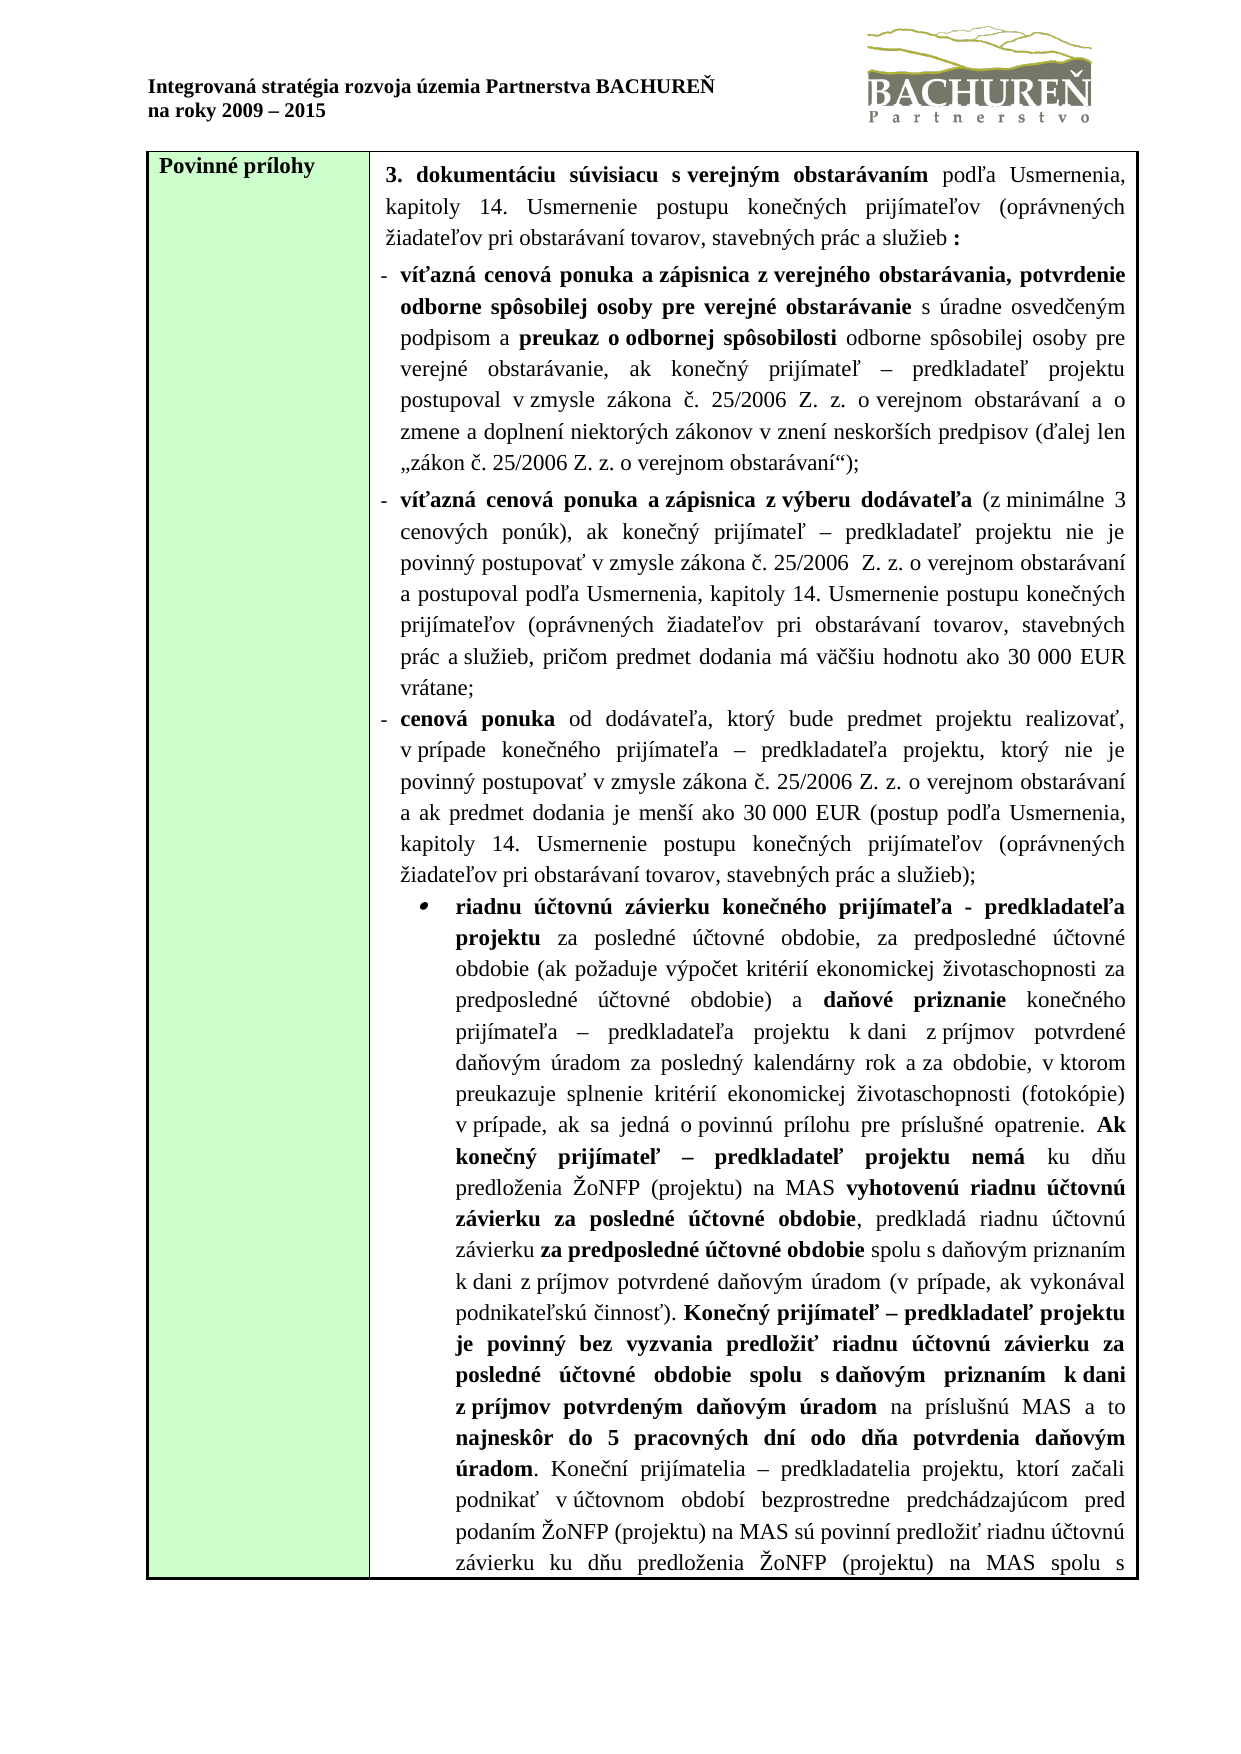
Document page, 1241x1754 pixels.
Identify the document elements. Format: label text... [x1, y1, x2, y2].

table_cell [370, 152, 1136, 1577]
table_cell Povinné prílohy [149, 152, 369, 1577]
picture [867, 26, 1103, 127]
